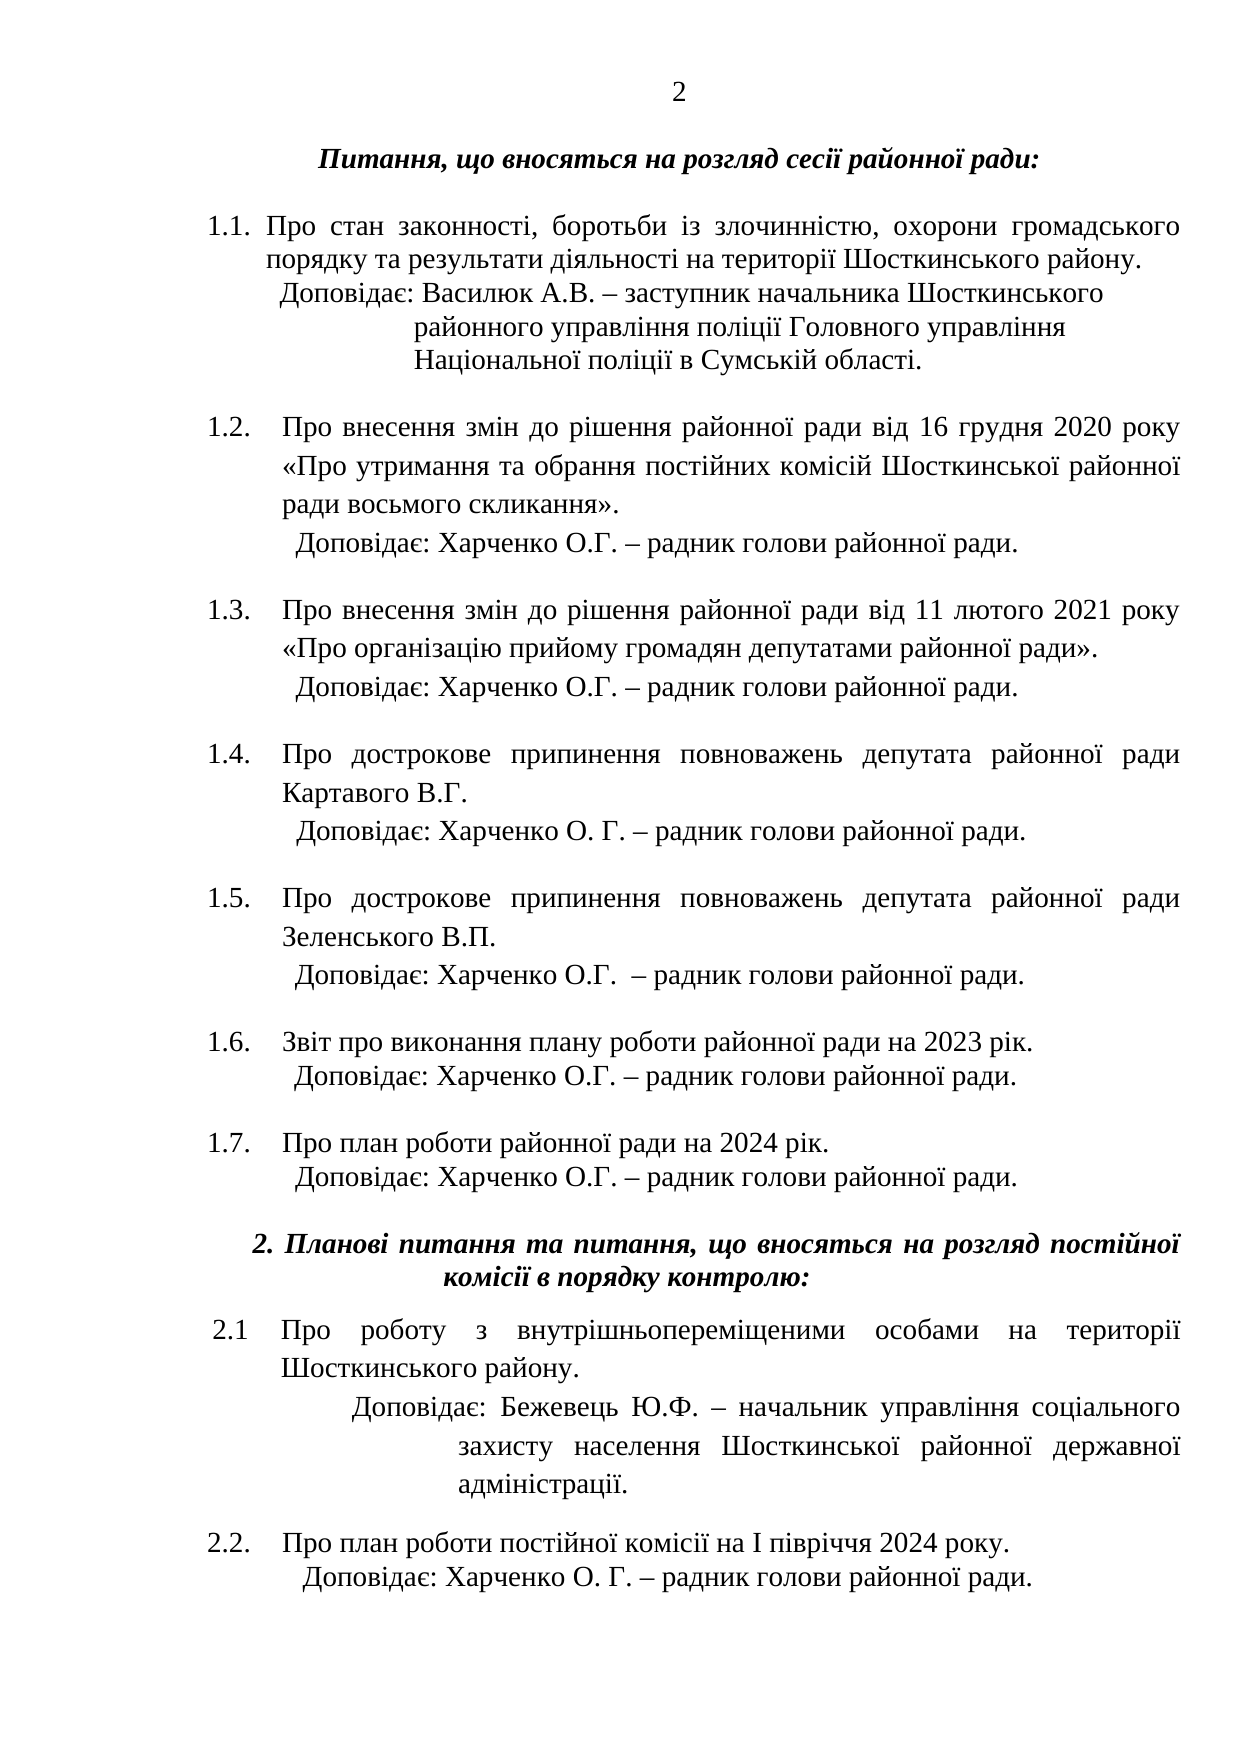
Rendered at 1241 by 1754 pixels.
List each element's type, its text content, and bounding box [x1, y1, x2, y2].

text Доповідає: Харченко О.Г. – радник голови районної ради. [251, 1159, 1181, 1192]
list Звіт про виконання плану роботи районної ради на 2023 рік. [207, 1024, 1181, 1058]
list Про роботу з внутрішньопереміщеними особами на території Шосткинського району. [212, 1312, 1181, 1384]
list Доповідає: Харченко О.Г. – радник голови районної ради. [236, 957, 1181, 991]
list Про план роботи районної ради на 2024 рік. [207, 1125, 1181, 1159]
list Про план роботи постійної комісії на І півріччя 2024 року. [207, 1526, 1181, 1559]
list Доповідає: Харченко О. Г. – радник голови районної ради. [252, 813, 1181, 847]
list Про дострокове припинення повноважень депутата районної ради Картавого В.Г. [207, 736, 1181, 808]
text Питання, що вносяться на розгляд сесії районної ради: [177, 141, 1181, 174]
list Доповідає: Харченко О.Г. – радник голови районної ради. [295, 669, 1181, 703]
list Про стан законності, боротьби із злочинністю, охорони громадського порядку та результати діяльності на території Шосткинського району. [207, 208, 1181, 275]
list Про внесення змін до рішення районної ради від 16 грудня 2020 року «Про утримання та обрання постійних комісій Шосткинської районної ради восьмого скликання». [207, 409, 1181, 520]
list Про внесення змін до рішення районної ради від 11 лютого 2021 року «Про організацію прийому громадян депутатами районної ради». [207, 592, 1181, 664]
list Доповідає: Харченко О.Г. – радник голови районної ради. [295, 525, 1181, 558]
text Доповідає: Харченко О. Г. – радник голови районної ради. [281, 1559, 1181, 1593]
list Доповідає: Бежевець Ю.Ф. – начальник управління соціального захисту населення Шосткинської районної державної адміністрації. [251, 1389, 1181, 1500]
list 2. Планові питання та питання, що вносяться на розгляд постійної комісії в порядку контролю: [252, 1226, 1181, 1293]
text Доповідає: Харченко О.Г. – радник голови районної ради. [177, 1058, 1181, 1092]
text Доповідає: Василюк А.В. – заступник начальника Шосткинського районного управління поліції Головного управління Національної поліції в Сумській області. [177, 275, 1181, 376]
list Про дострокове припинення повноважень депутата районної ради Зеленського В.П. [207, 880, 1181, 952]
